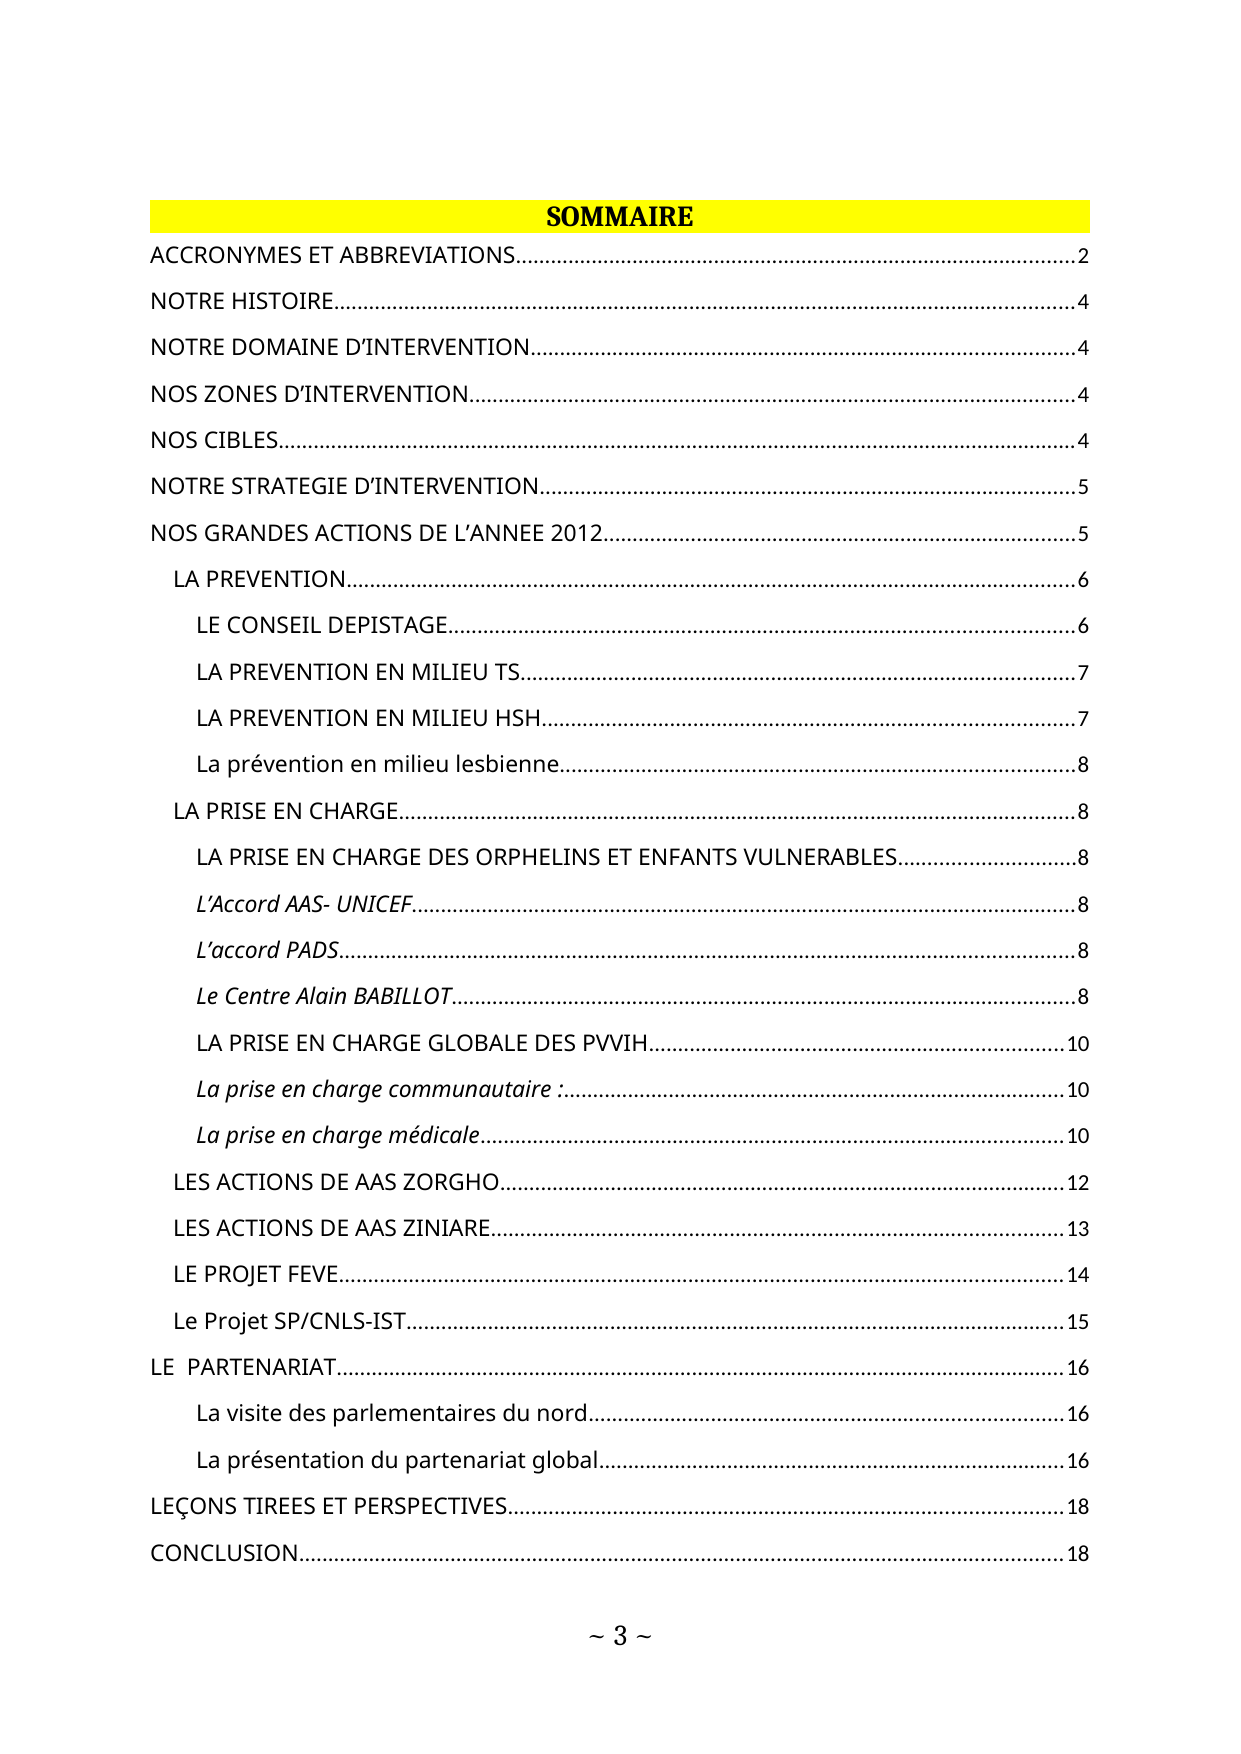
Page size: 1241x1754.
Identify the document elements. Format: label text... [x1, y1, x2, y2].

text L’accord PADS 8 [196, 934, 1090, 965]
text CONCLUSION 18 [150, 1536, 1090, 1568]
text La visite des parlementaires du nord 16 [196, 1397, 1090, 1429]
text LA PREVENTION 6 [173, 563, 1090, 594]
text NOTRE STRATEGIE D’INTERVENTION 5 [150, 470, 1090, 502]
text LE CONSEIL DEPISTAGE 6 [196, 609, 1090, 641]
text La présentation du partenariat global 16 [196, 1444, 1090, 1475]
text La prévention en milieu lesbienne 8 [196, 748, 1090, 780]
subtitle SOMMAIRE [150, 200, 1090, 233]
text NOTRE DOMAINE D’INTERVENTION 4 [150, 331, 1090, 362]
text LA PREVENTION EN MILIEU TS 7 [196, 656, 1090, 687]
text NOTRE HISTOIRE 4 [150, 285, 1090, 316]
text Le Projet SP/CNLS-IST 15 [173, 1305, 1090, 1336]
text L’Accord AAS- UNICEF 8 [196, 887, 1090, 919]
text NOS ZONES D’INTERVENTION 4 [150, 378, 1090, 409]
text LA PRISE EN CHARGE DES ORPHELINS ET ENFANTS VULNERABLES 8 [196, 841, 1090, 872]
text LA PREVENTION EN MILIEU HSH 7 [196, 702, 1090, 733]
text Le Centre Alain BABILLOT 8 [196, 980, 1090, 1011]
text LES ACTIONS DE AAS ZORGHO 12 [173, 1166, 1090, 1197]
text NOS CIBLES 4 [150, 424, 1090, 455]
text LA PRISE EN CHARGE 8 [173, 795, 1090, 826]
text LE PROJET FEVE 14 [173, 1258, 1090, 1289]
text LA PRISE EN CHARGE GLOBALE DES PVVIH 10 [196, 1027, 1090, 1058]
text LE PARTENARIAT 16 [150, 1351, 1090, 1382]
text La prise en charge médicale 10 [196, 1119, 1090, 1151]
text LES ACTIONS DE AAS ZINIARE 13 [173, 1212, 1090, 1243]
text ACCRONYMES ET ABBREVIATIONS 2 [150, 238, 1090, 270]
text NOS GRANDES ACTIONS DE L’ANNEE 2012 5 [150, 517, 1090, 548]
text La prise en charge communautaire : 10 [196, 1073, 1090, 1104]
text LEÇONS TIREES ET PERSPECTIVES 18 [150, 1490, 1090, 1521]
